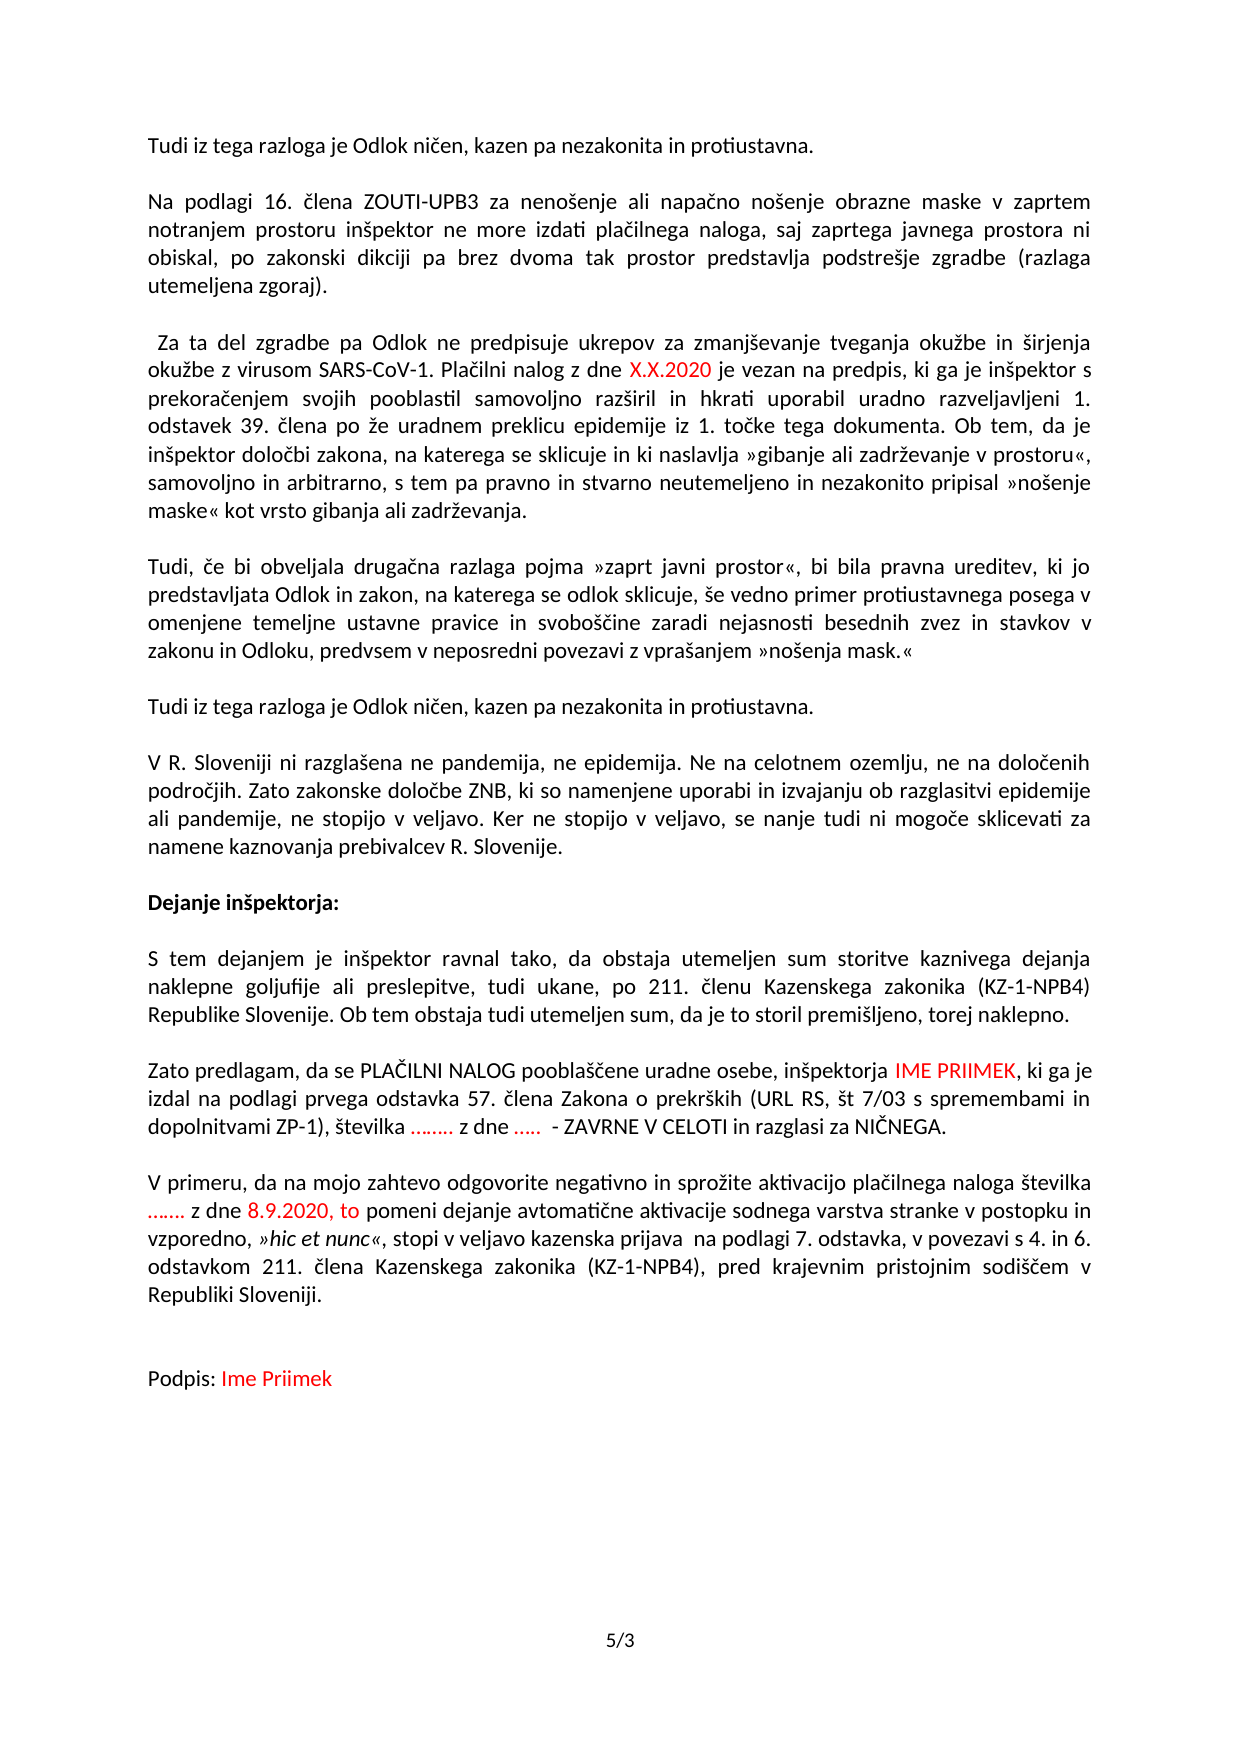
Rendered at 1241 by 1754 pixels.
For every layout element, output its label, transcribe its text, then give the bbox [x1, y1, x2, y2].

text Dejanje inšpektorja: [148, 888, 1093, 916]
text Podpis: Ime Priimek [148, 1364, 1093, 1392]
text Na podlagi 16. člena ZOUTI-UPB3 za nenošenje ali napačno nošenje obrazne maske v zaprtem notranjem prostoru inšpektor ne more izdati plačilnega naloga, saj zaprtega javnega prostora ni obiskal, po zakonski dikciji pa brez dvoma tak prostor predstavlja podstrešje zgradbe (razlaga utemeljena zgoraj). [148, 187, 1093, 299]
text Zato predlagam, da se PLAČILNI NALOG pooblaščene uradne osebe, inšpektorja IME PRIIMEK, ki ga je izdal na podlagi prvega odstavka 57. člena Zakona o prekrških (URL RS, št 7/03 s spremembami in dopolnitvami ZP-1), številka …….. z dne ….. - ZAVRNE V CELOTI in razglasi za NIČNEGA. [148, 1056, 1093, 1140]
text Za ta del zgradbe pa Odlok ne predpisuje ukrepov za zmanjševanje tveganja okužbe in širjenja okužbe z virusom SARS-CoV-1. Plačilni nalog z dne X.X.2020 je vezan na predpis, ki ga je inšpektor s prekoračenjem svojih pooblastil samovoljno razširil in hkrati uporabil uradno razveljavljeni 1. odstavek 39. člena po že uradnem preklicu epidemije iz 1. točke tega dokumenta. Ob tem, da je inšpektor določbi zakona, na katerega se sklicuje in ki naslavlja »gibanje ali zadrževanje v prostoru«, samovoljno in arbitrarno, s tem pa pravno in stvarno neutemeljeno in nezakonito pripisal »nošenje maske« kot vrsto gibanja ali zadrževanja. [148, 328, 1093, 524]
text V primeru, da na mojo zahtevo odgovorite negativno in sprožite aktivacijo plačilnega naloga številka ……. z dne 8.9.2020, to pomeni dejanje avtomatične aktivacije sodnega varstva stranke v postopku in vzporedno, »hic et nunc«, stopi v veljavo kazenska prijava na podlagi 7. odstavka, v povezavi s 4. in 6. odstavkom 211. člena Kazenskega zakonika (KZ-1-NPB4), pred krajevnim pristojnim sodiščem v Republiki Sloveniji. [148, 1168, 1093, 1308]
text S tem dejanjem je inšpektor ravnal tako, da obstaja utemeljen sum storitve kaznivega dejanja naklepne goljufije ali preslepitve, tudi ukane, po 211. členu Kazenskega zakonika (KZ-1-NPB4) Republike Slovenije. Ob tem obstaja tudi utemeljen sum, da je to storil premišljeno, torej naklepno. [148, 944, 1093, 1028]
text Tudi, če bi obveljala drugačna razlaga pojma »zaprt javni prostor«, bi bila pravna ureditev, ki jo predstavljata Odlok in zakon, na katerega se odlok sklicuje, še vedno primer protiustavnega posega v omenjene temeljne ustavne pravice in svoboščine zaradi nejasnosti besednih zvez in stavkov v zakonu in Odloku, predvsem v neposredni povezavi z vprašanjem »nošenja mask.« [148, 552, 1093, 664]
text Tudi iz tega razloga je Odlok ničen, kazen pa nezakonita in protiustavna. [148, 131, 1093, 159]
text V R. Sloveniji ni razglašena ne pandemija, ne epidemija. Ne na celotnem ozemlju, ne na določenih področjih. Zato zakonske določbe ZNB, ki so namenjene uporabi in izvajanju ob razglasitvi epidemije ali pandemije, ne stopijo v veljavo. Ker ne stopijo v veljavo, se nanje tudi ni mogoče sklicevati za namene kaznovanja prebivalcev R. Slovenije. [148, 748, 1093, 860]
text Tudi iz tega razloga je Odlok ničen, kazen pa nezakonita in protiustavna. [148, 692, 1093, 720]
